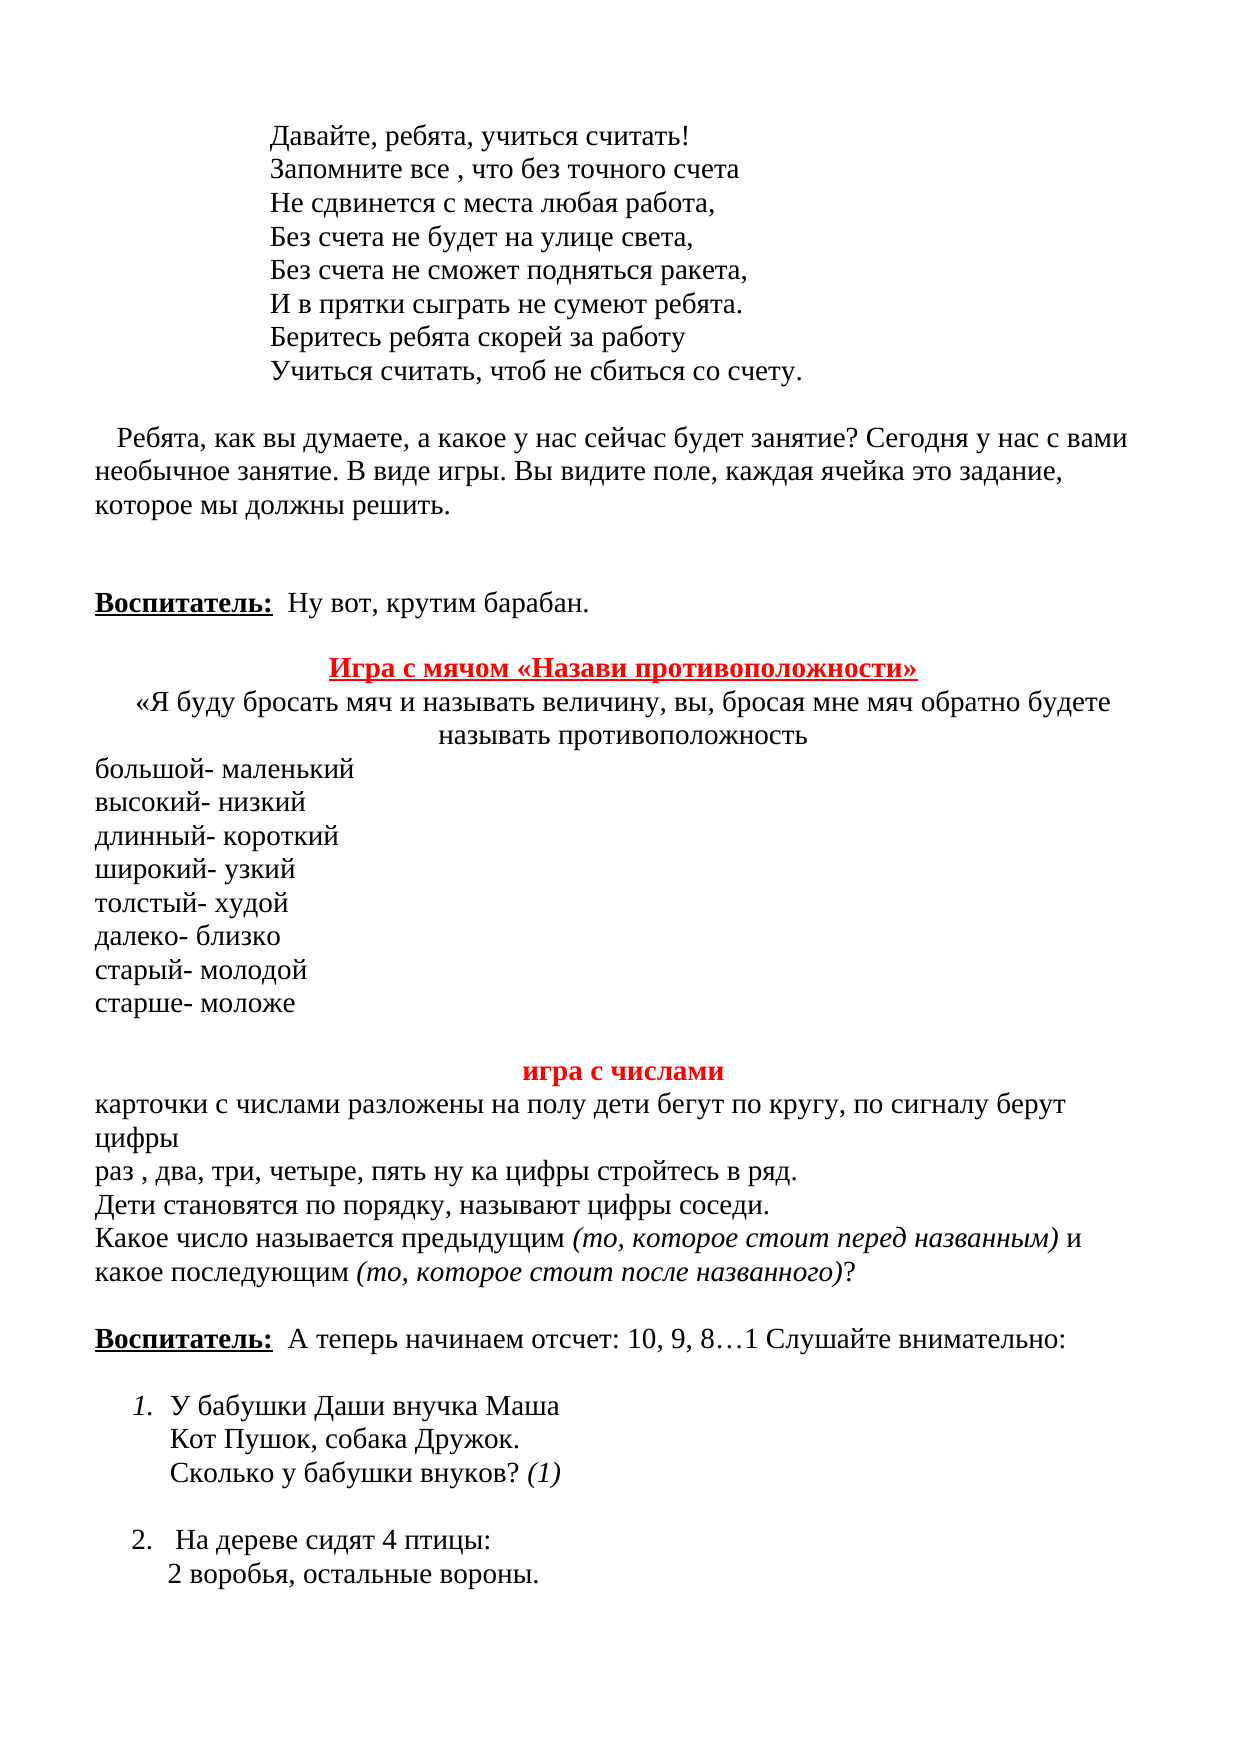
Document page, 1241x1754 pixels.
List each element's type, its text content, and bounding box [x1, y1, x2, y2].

list У бабушки Даши внучка Маша Кот Пушок, собака Дружок. Сколько у бабушки внуков? (1) [132, 1388, 1152, 1489]
text большой- маленький [94, 751, 1152, 784]
text Игра с мячом «Назави противоположности» [94, 650, 1152, 684]
text «Я буду бросать мяч и называть величину, вы, бросая мне мяч обратно будете называть противоположность [94, 684, 1152, 751]
text далеко- близко [94, 918, 1152, 952]
text 2. На дереве сидят 4 птицы: [94, 1489, 1152, 1556]
text длинный- короткий [94, 818, 1152, 851]
text Давайте, ребята, учиться считать! Запомните все , что без точного счета Не сдвинется с места любая работа, Без счета не будет на улице света, Без счета не сможет подняться ракета, И в прятки сыграть не сумеют ребята. Беритесь ребята скорей за работу Учиться считать, чтоб не сбиться со счету. Ребята, как вы думаете, а какое у нас сейчас будет занятие? Сегодня у нас с вами необычное занятие. В виде игры. Вы видите поле, каждая ячейка это задание, которое мы должны решить. [94, 118, 1152, 552]
text широкий- узкий [94, 851, 1152, 885]
text карточки с числами разложены на полу дети бегут по кругу, по сигналу берут цифры [94, 1086, 1152, 1153]
text толстый- худой [94, 885, 1152, 918]
text раз , два, три, четыре, пять ну ка цифры стройтесь в ряд. [94, 1153, 1152, 1187]
text высокий- низкий [94, 784, 1152, 818]
text старше- моложе [94, 986, 1152, 1019]
text Воспитатель: Ну вот, крутим барабан. [94, 585, 1152, 619]
text Дети становятся по порядку, называют цифры соседи. [94, 1187, 1152, 1220]
text 2 воробья, остальные вороны. [94, 1556, 1152, 1589]
text старый- молодой [94, 952, 1152, 986]
text игра с числами [94, 1053, 1152, 1086]
text Воспитатель: А теперь начинаем отсчет: 10, 9, 8…1 Слушайте внимательно: [94, 1321, 1152, 1354]
text Какое число называется предыдущим (то, которое стоит перед названным) и какое последующим (то, которое стоит после названного)? [94, 1220, 1152, 1287]
